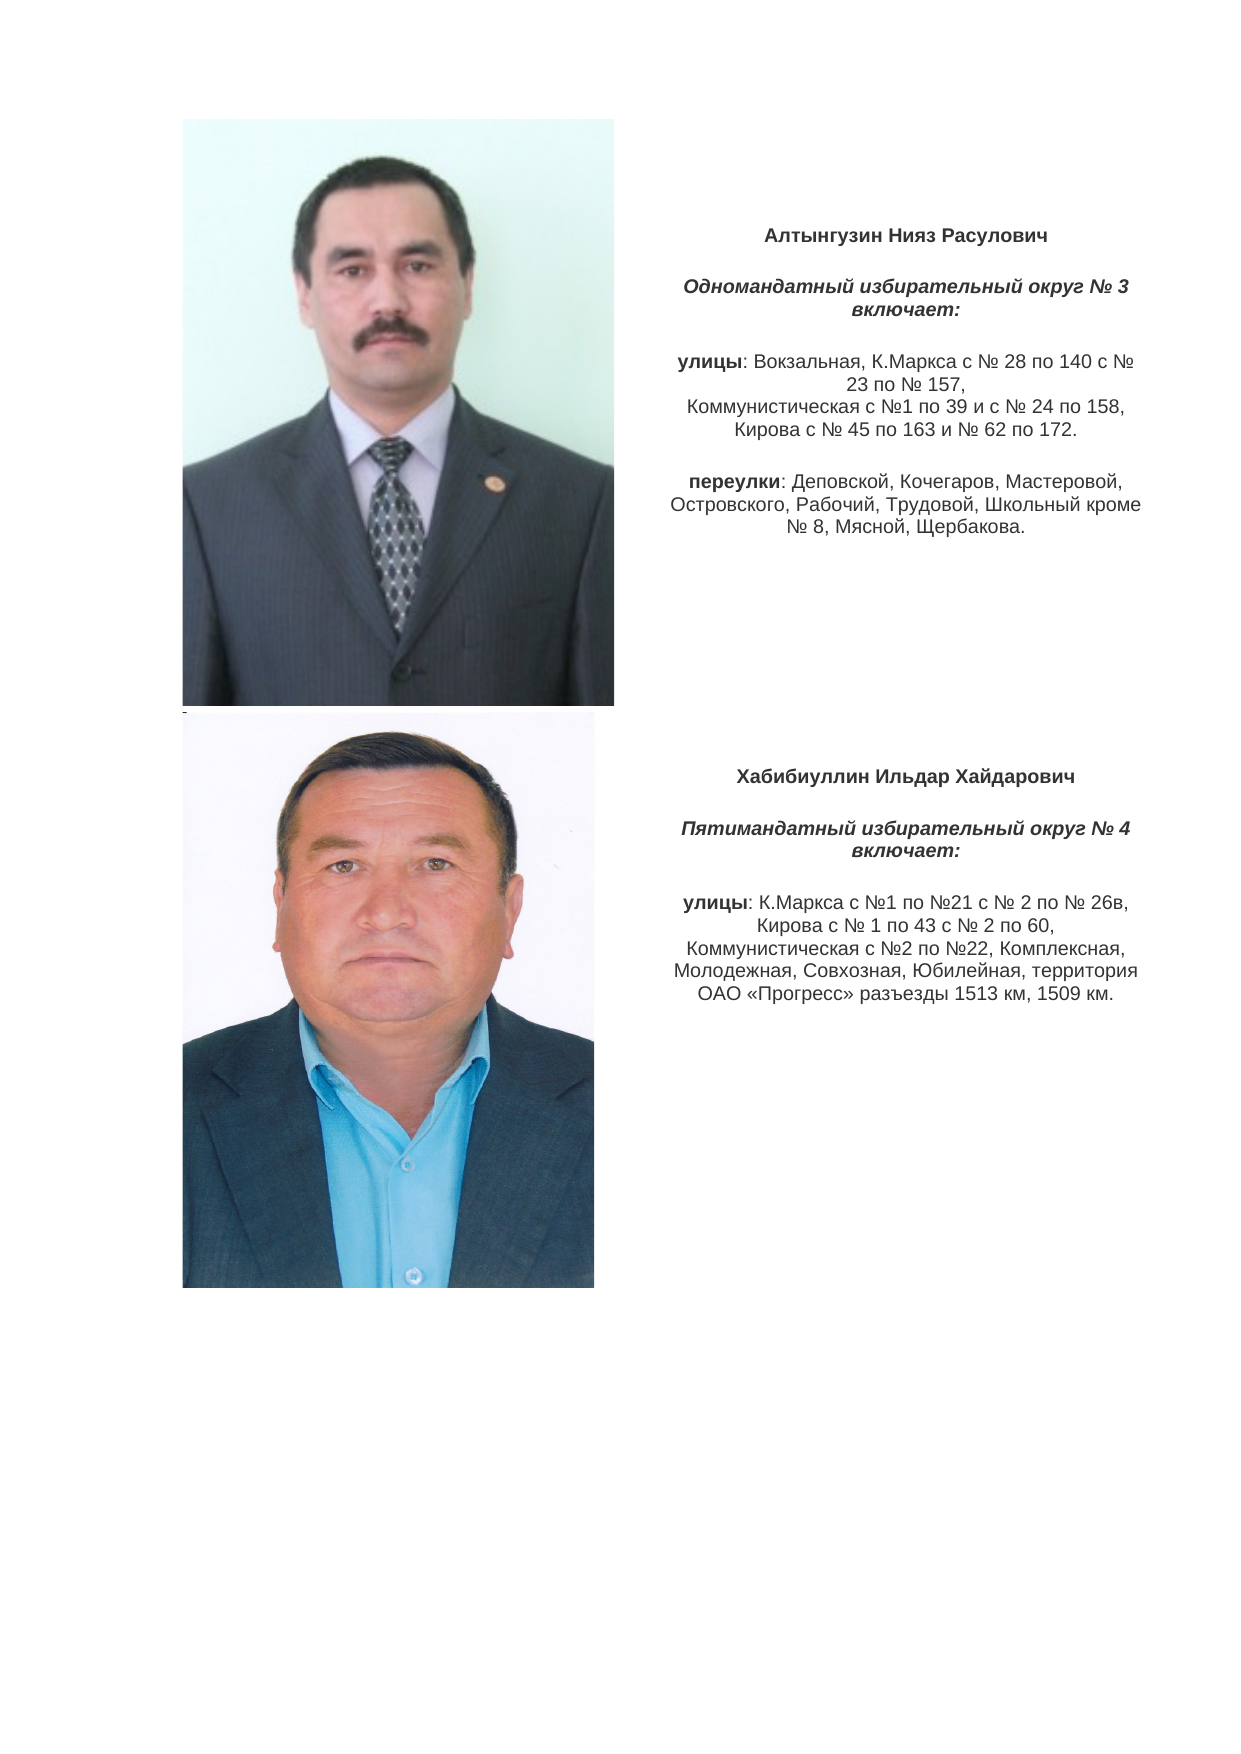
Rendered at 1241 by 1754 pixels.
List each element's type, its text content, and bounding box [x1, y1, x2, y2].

picture [182, 712, 595, 1288]
table_cell [176, 711, 667, 1293]
picture [182, 119, 615, 706]
table_cell Хабибиуллин Ильдар Хайдарович Пятимандатный избирательный округ № 4 включает: улицы: К.Маркса с №1 по №21 с № 2 по № 26в, Кирова с № 1 по 43 с № 2 по 60, Коммунистическая с №2 по №22, Комплексная, Молодежная, Совхозная, Юбилейная, территория ОАО «Прогресс» разъезды 1513 км, 1509 км. [668, 711, 1144, 1293]
table_cell [176, 118, 667, 711]
table_cell Алтынгузин Нияз Расулович Одномандатный избирательный округ № 3 включает: улицы: Вокзальная, К.Маркса с № 28 по 140 с № 23 по № 157, Коммунистическая с №1 по 39 и с № 24 по 158, Кирова с № 45 по 163 и № 62 по 172. переулки: Деповской, Кочегаров, Мастеровой, Островского, Рабочий, Трудовой, Школьный кроме № 8, Мясной, Щербакова. [668, 118, 1144, 711]
